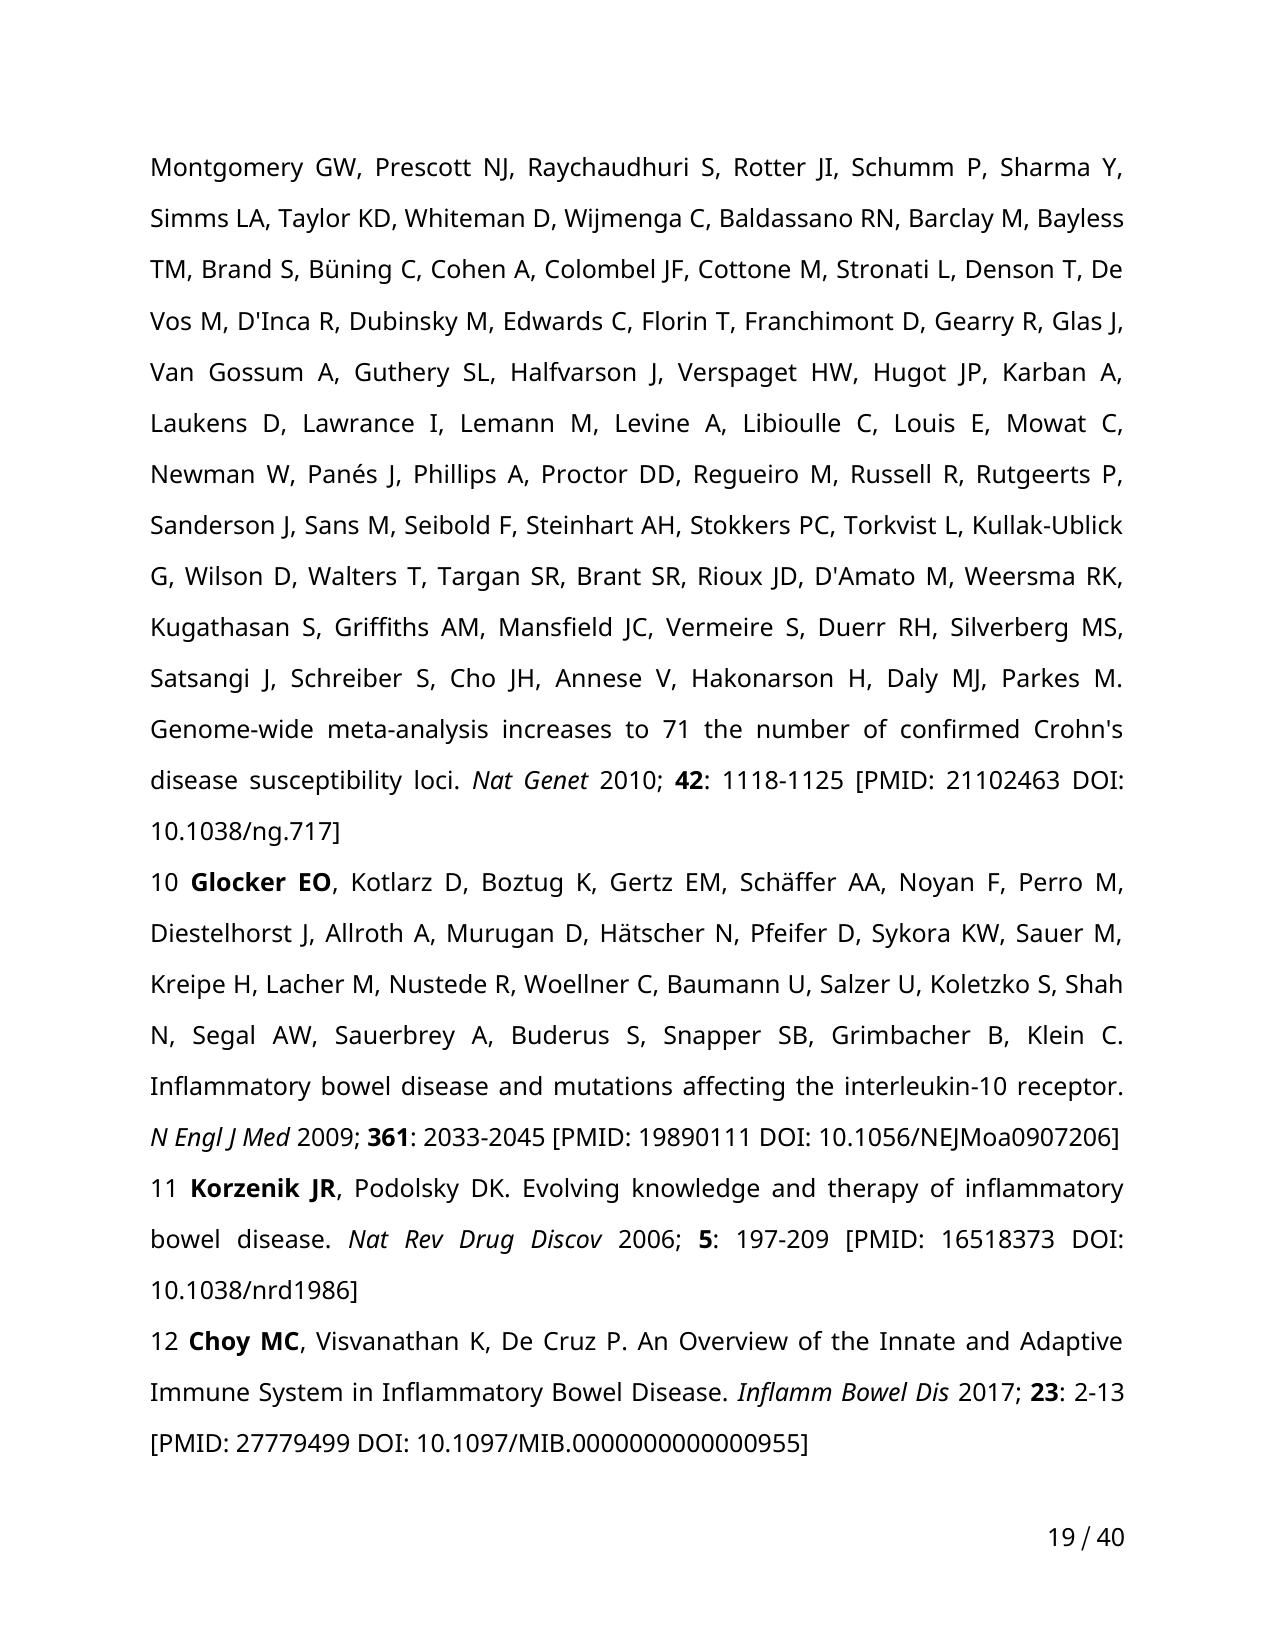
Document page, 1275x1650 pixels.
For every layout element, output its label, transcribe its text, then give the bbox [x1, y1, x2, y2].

text 11 Korzenik JR, Podolsky DK. Evolving knowledge and therapy of inflammatory bowel disease. Nat Rev Drug Discov 2006; 5: 197-209 [PMID: 16518373 DOI: 10.1038/nrd1986] [150, 1171, 1125, 1307]
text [150, 150, 1125, 848]
text 12 Choy MC, Visvanathan K, De Cruz P. An Overview of the Innate and Adaptive Immune System in Inflammatory Bowel Disease. Inflamm Bowel Dis 2017; 23: 2-13 [PMID: 27779499 DOI: 10.1097/MIB.0000000000000955] [150, 1324, 1125, 1460]
text 10 Glocker EO, Kotlarz D, Boztug K, Gertz EM, Schäffer AA, Noyan F, Perro M, Diestelhorst J, Allroth A, Murugan D, Hätscher N, Pfeifer D, Sykora KW, Sauer M, Kreipe H, Lacher M, Nustede R, Woellner C, Baumann U, Salzer U, Koletzko S, Shah N, Segal AW, Sauerbrey A, Buderus S, Snapper SB, Grimbacher B, Klein C. Inflammatory bowel disease and mutations affecting the interleukin-10 receptor. N Engl J Med 2009; 361: 2033-2045 [PMID: 19890111 DOI: 10.1056/NEJMoa0907206] [150, 864, 1125, 1154]
